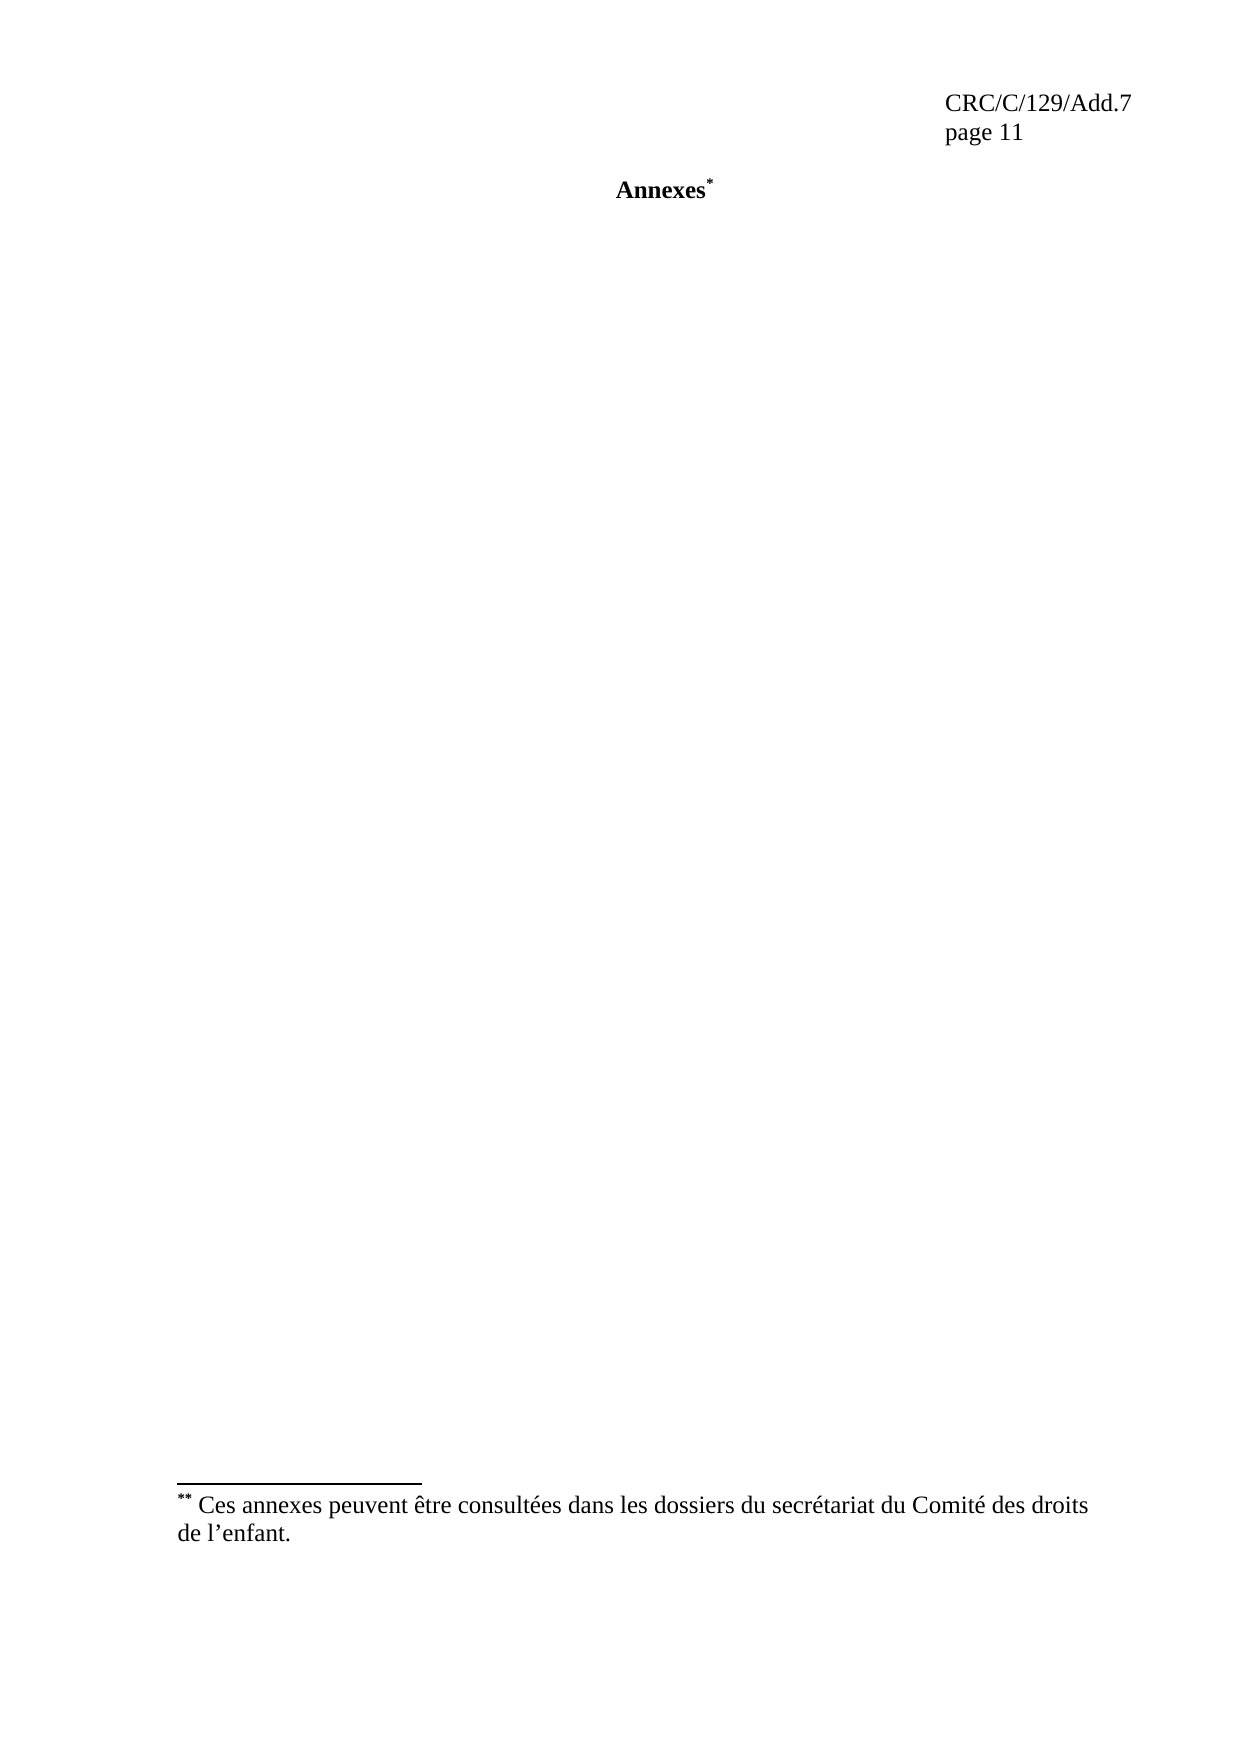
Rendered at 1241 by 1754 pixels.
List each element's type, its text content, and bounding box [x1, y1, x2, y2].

text Annexes* [177, 175, 1152, 203]
